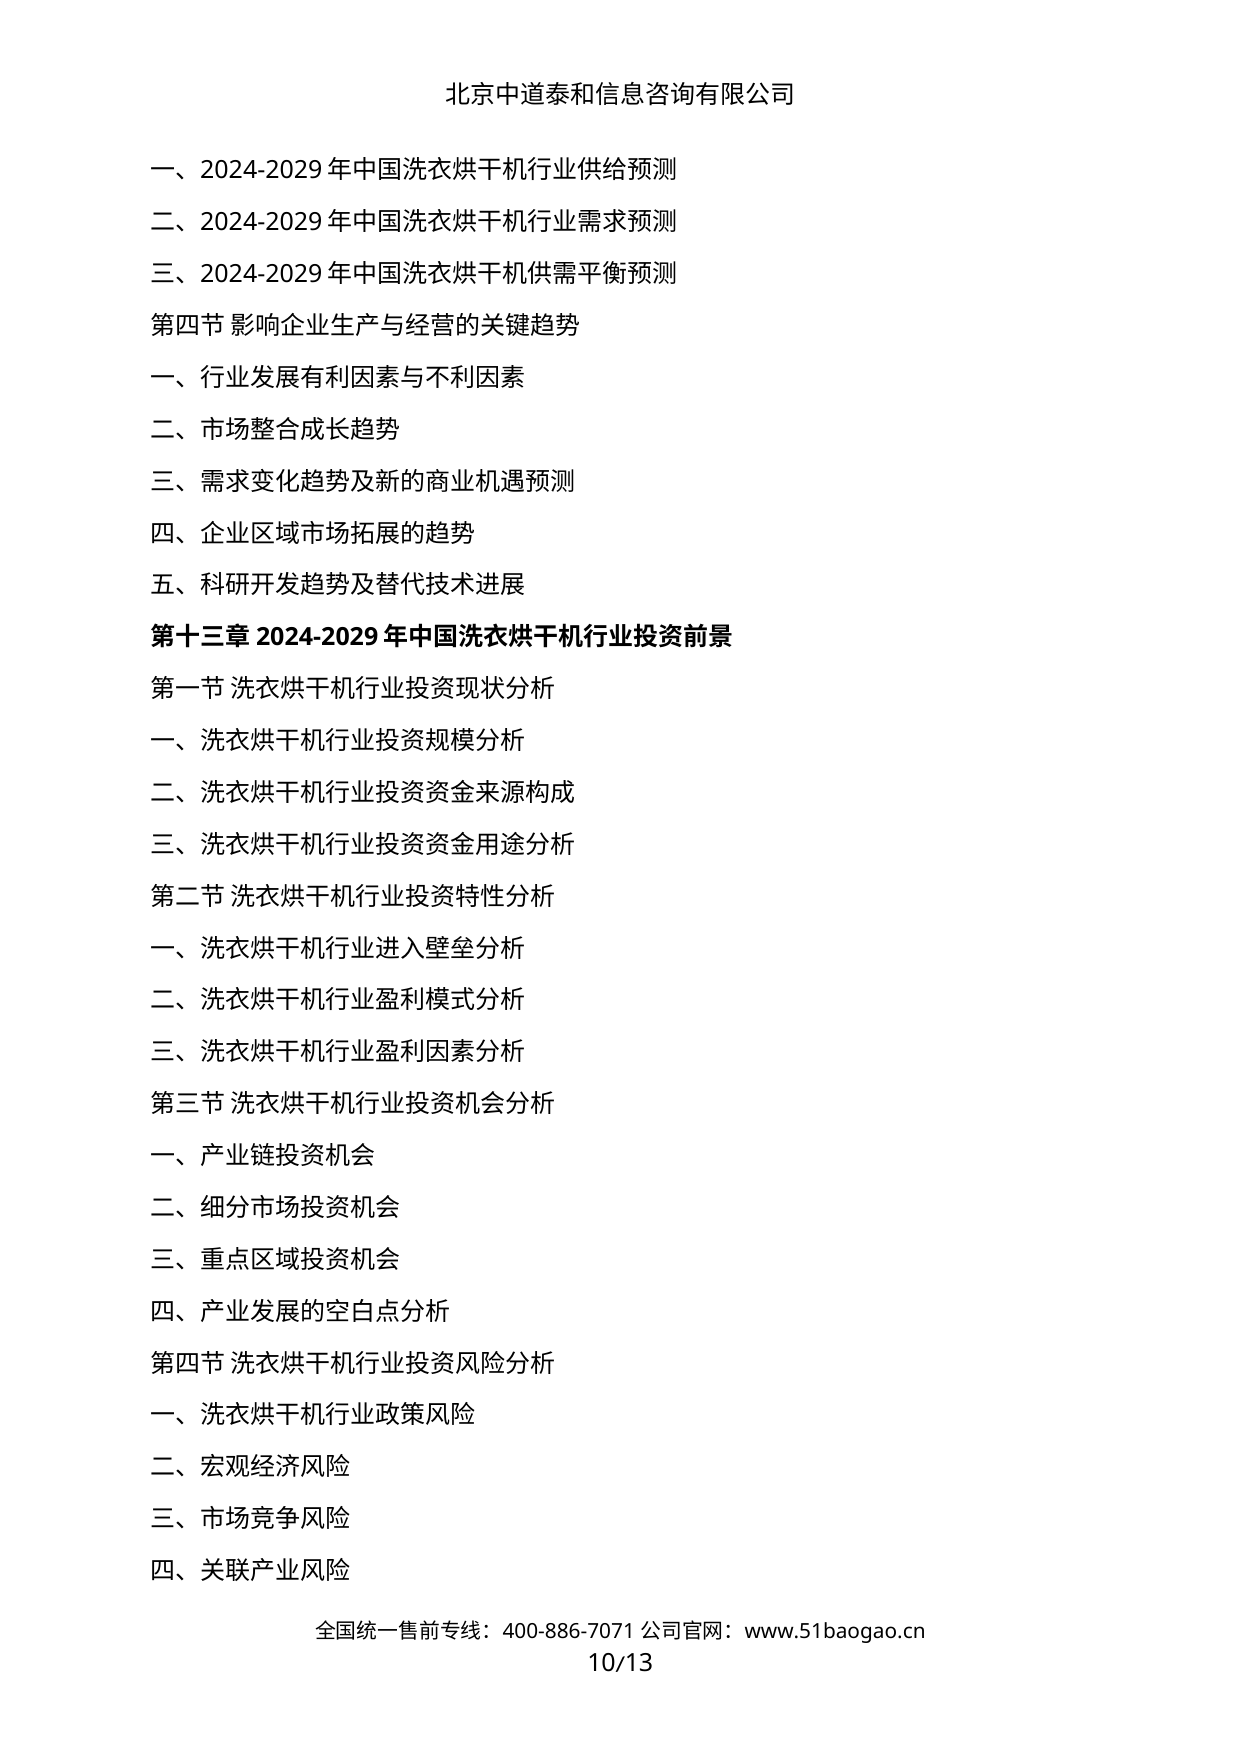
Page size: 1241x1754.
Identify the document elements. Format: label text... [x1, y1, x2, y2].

text 三、重点区域投资机会 [150, 1239, 1090, 1276]
text 五、科研开发趋势及替代技术进展 [150, 565, 1090, 601]
text 第十三章 2024-2029年中国洗衣烘干机行业投资前景 [150, 617, 1090, 653]
text 一、2024-2029年中国洗衣烘干机行业供给预测 [150, 150, 1090, 186]
text 一、洗衣烘干机行业投资规模分析 [150, 721, 1090, 757]
text 一、洗衣烘干机行业进入壁垒分析 [150, 928, 1090, 964]
text 第二节 洗衣烘干机行业投资特性分析 [150, 876, 1090, 912]
text 第一节 洗衣烘干机行业投资现状分析 [150, 669, 1090, 705]
text 二、洗衣烘干机行业盈利模式分析 [150, 980, 1090, 1016]
text 一、产业链投资机会 [150, 1136, 1090, 1172]
text 一、洗衣烘干机行业政策风险 [150, 1395, 1090, 1431]
text 二、市场整合成长趋势 [150, 409, 1090, 446]
text 第四节 影响企业生产与经营的关键趋势 [150, 306, 1090, 342]
text 三、洗衣烘干机行业投资资金用途分析 [150, 824, 1090, 861]
text 第四节 洗衣烘干机行业投资风险分析 [150, 1343, 1090, 1379]
text 一、行业发展有利因素与不利因素 [150, 357, 1090, 394]
text 三、市场竞争风险 [150, 1499, 1090, 1535]
text 二、宏观经济风险 [150, 1447, 1090, 1483]
text 三、洗衣烘干机行业盈利因素分析 [150, 1032, 1090, 1068]
text 四、企业区域市场拓展的趋势 [150, 513, 1090, 549]
text 第三节 洗衣烘干机行业投资机会分析 [150, 1084, 1090, 1120]
text 二、细分市场投资机会 [150, 1187, 1090, 1224]
text 三、2024-2029年中国洗衣烘干机供需平衡预测 [150, 254, 1090, 290]
text 四、关联产业风险 [150, 1551, 1090, 1587]
text 二、洗衣烘干机行业投资资金来源构成 [150, 772, 1090, 809]
text 三、需求变化趋势及新的商业机遇预测 [150, 461, 1090, 497]
text 二、2024-2029年中国洗衣烘干机行业需求预测 [150, 202, 1090, 238]
text 四、产业发展的空白点分析 [150, 1291, 1090, 1327]
